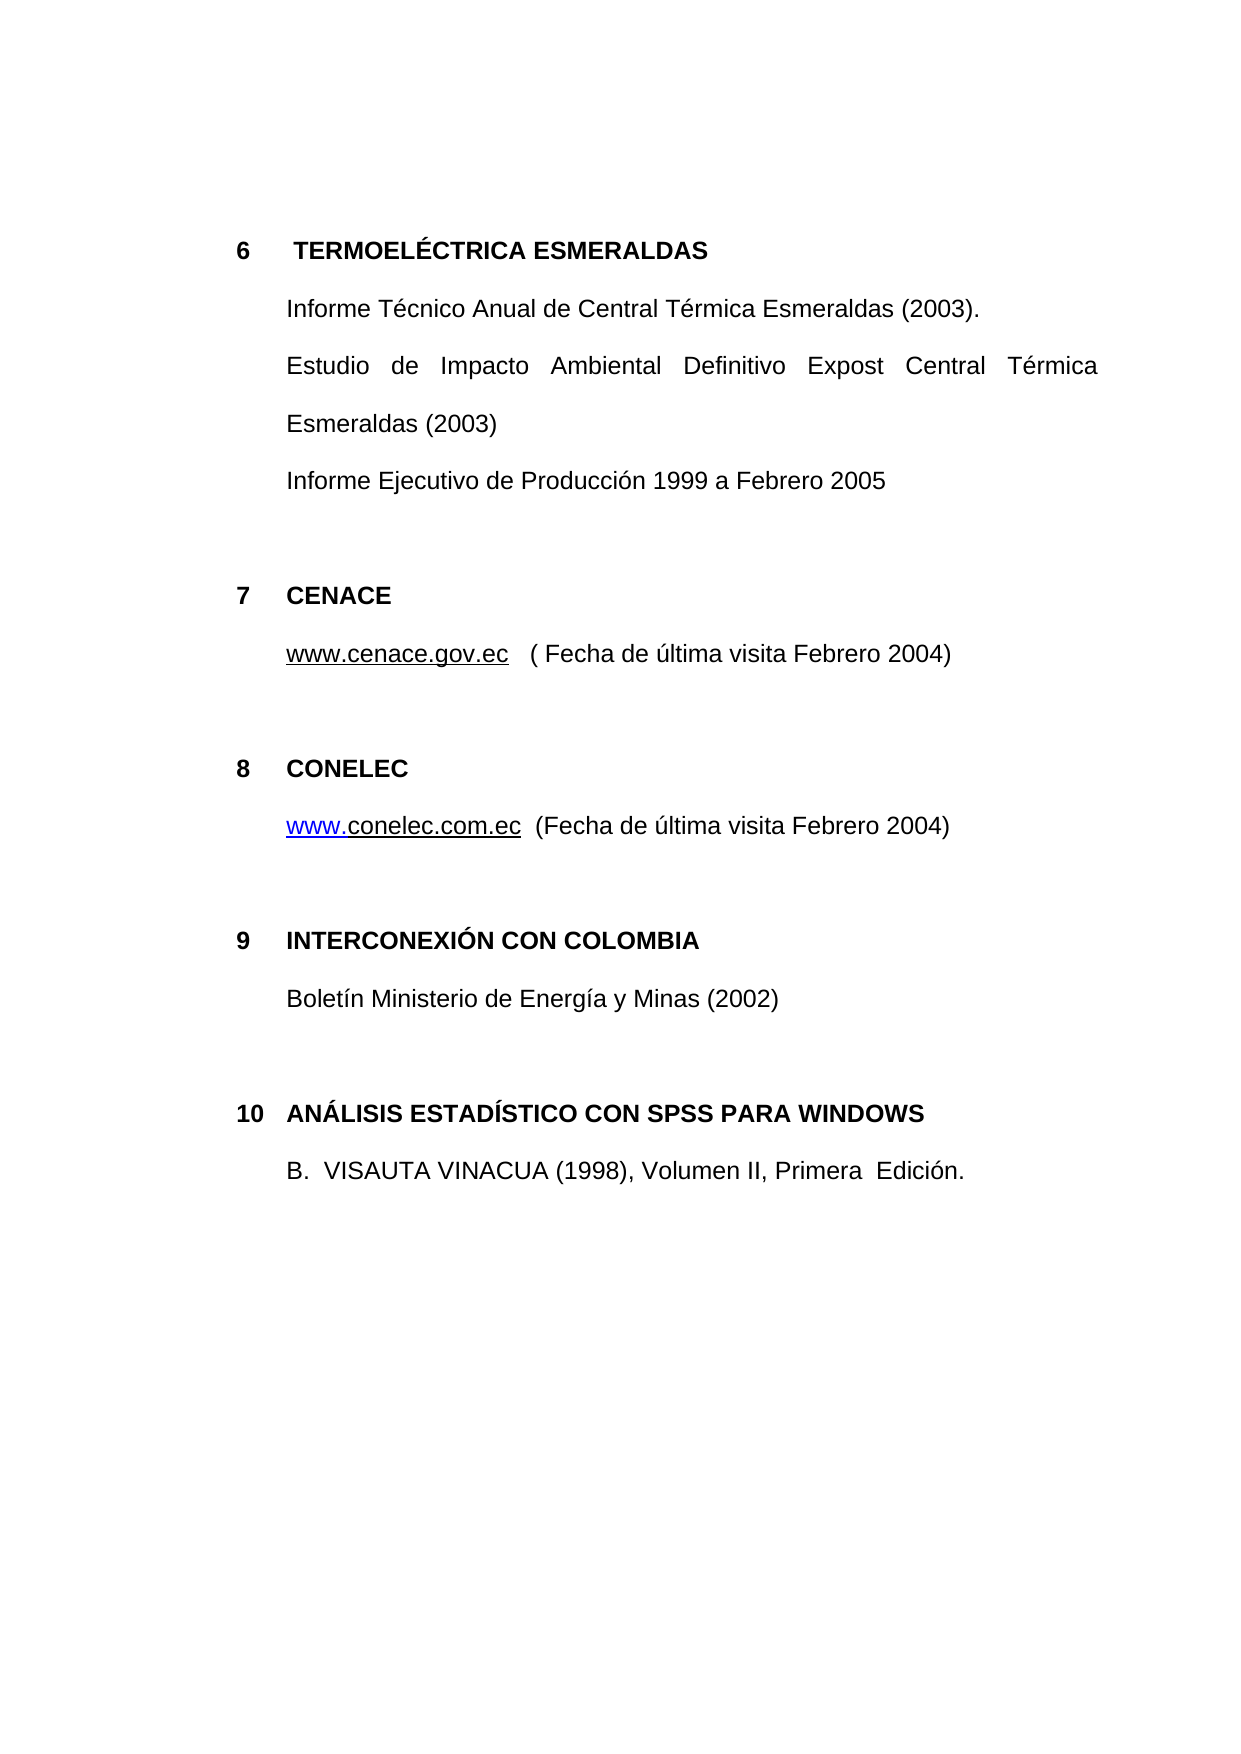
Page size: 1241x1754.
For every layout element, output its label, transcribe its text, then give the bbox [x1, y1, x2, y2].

text www.cenace.gov.ec ( Fecha de última visita Febrero 2004) [286, 639, 1098, 667]
list ANÁLISIS ESTADÍSTICO CON SPSS PARA WINDOWS [236, 1099, 1098, 1127]
subtitle CENACE [236, 581, 1098, 610]
list INTERCONEXIÓN CON COLOMBIA [236, 926, 1098, 955]
text www.conelec.com.ec (Fecha de última visita Febrero 2004) [286, 811, 1098, 840]
text Boletín Ministerio de Energía y Minas (2002) [286, 984, 1098, 1012]
subtitle TERMOELÉCTRICA ESMERALDAS [236, 236, 1098, 265]
text Estudio de Impacto Ambiental Definitivo Expost Central Térmica Esmeraldas (2003) [286, 351, 1098, 437]
text Informe Ejecutivo de Producción 1999 a Febrero 2005 [286, 466, 1098, 495]
list Conelec [236, 754, 1098, 782]
list VISAUTA VINACUA (1998), Volumen II, Primera Edición. [286, 1156, 1098, 1185]
text Informe Técnico Anual de Central Térmica Esmeraldas (2003). [286, 294, 1098, 322]
